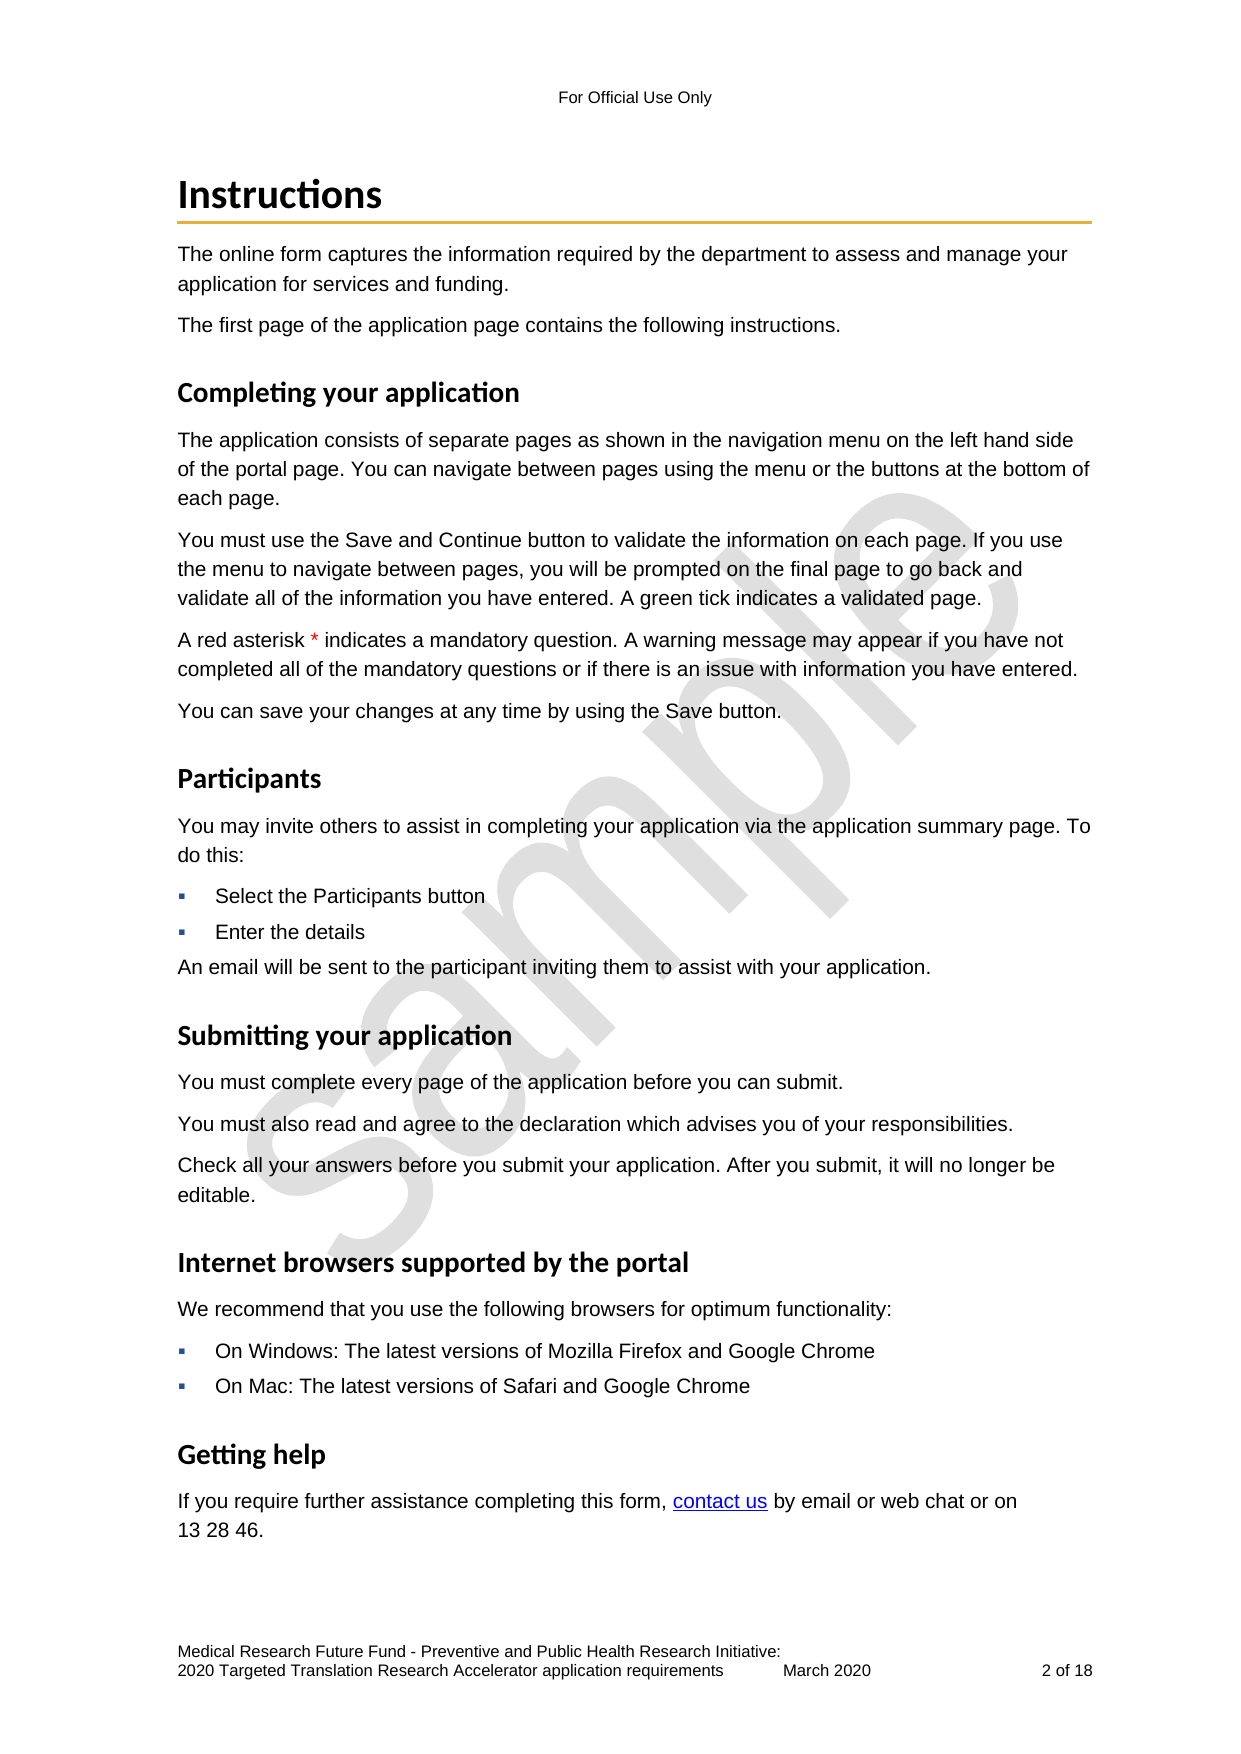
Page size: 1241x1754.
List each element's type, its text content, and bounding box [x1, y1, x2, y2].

text You must use the Save and Continue button to validate the information on each page. If you use the menu to navigate between pages, you will be prompted on the final page to go back and validate all of the information you have entered. A green tick indicates a validated page. [177, 523, 1092, 610]
text You must complete every page of the application before you can submit. [177, 1065, 1092, 1094]
text The application consists of separate pages as shown in the navigation menu on the left hand side of the portal page. You can navigate between pages using the menu or the buttons at the bottom of each page. [177, 423, 1092, 510]
subtitle Instructions [177, 168, 1092, 221]
text You must also read and agree to the declaration which advises you of your responsibilities. [177, 1106, 1092, 1136]
subtitle Completing your application [177, 374, 1092, 410]
subtitle Getting help [177, 1436, 1092, 1471]
text We recommend that you use the following browsers for optimum functionality: [177, 1292, 1092, 1321]
text A red asterisk * indicates a mandatory question. A warning message may appear if you have not completed all of the mandatory questions or if there is an issue with information you have entered. [177, 623, 1092, 681]
text The online form captures the information required by the department to assess and manage your application for services and funding. [177, 237, 1092, 295]
list On Windows: The latest versions of Mozilla Firefox and Google Chrome [177, 1334, 1092, 1363]
list Select the Participants button [177, 879, 1092, 908]
subtitle Submitting your application [177, 1017, 1092, 1052]
subtitle Participants [177, 760, 1092, 796]
text If you require further assistance completing this form, contact us by email or web chat or on 13 28 46. [177, 1484, 1092, 1542]
list On Mac: The latest versions of Safari and Google Chrome [177, 1369, 1092, 1398]
subtitle Internet browsers supported by the portal [177, 1244, 1092, 1279]
text The first page of the application page contains the following instructions. [177, 308, 1092, 337]
text You can save your changes at any time by using the Save button. [177, 693, 1092, 723]
list Enter the details [177, 914, 1092, 944]
text Check all your answers before you submit your application. After you submit, it will no longer be editable. [177, 1148, 1092, 1206]
text You may invite others to assist in completing your application via the application summary page. To do this: [177, 808, 1092, 867]
text An email will be sent to the participant inviting them to assist with your application. [177, 950, 1092, 979]
